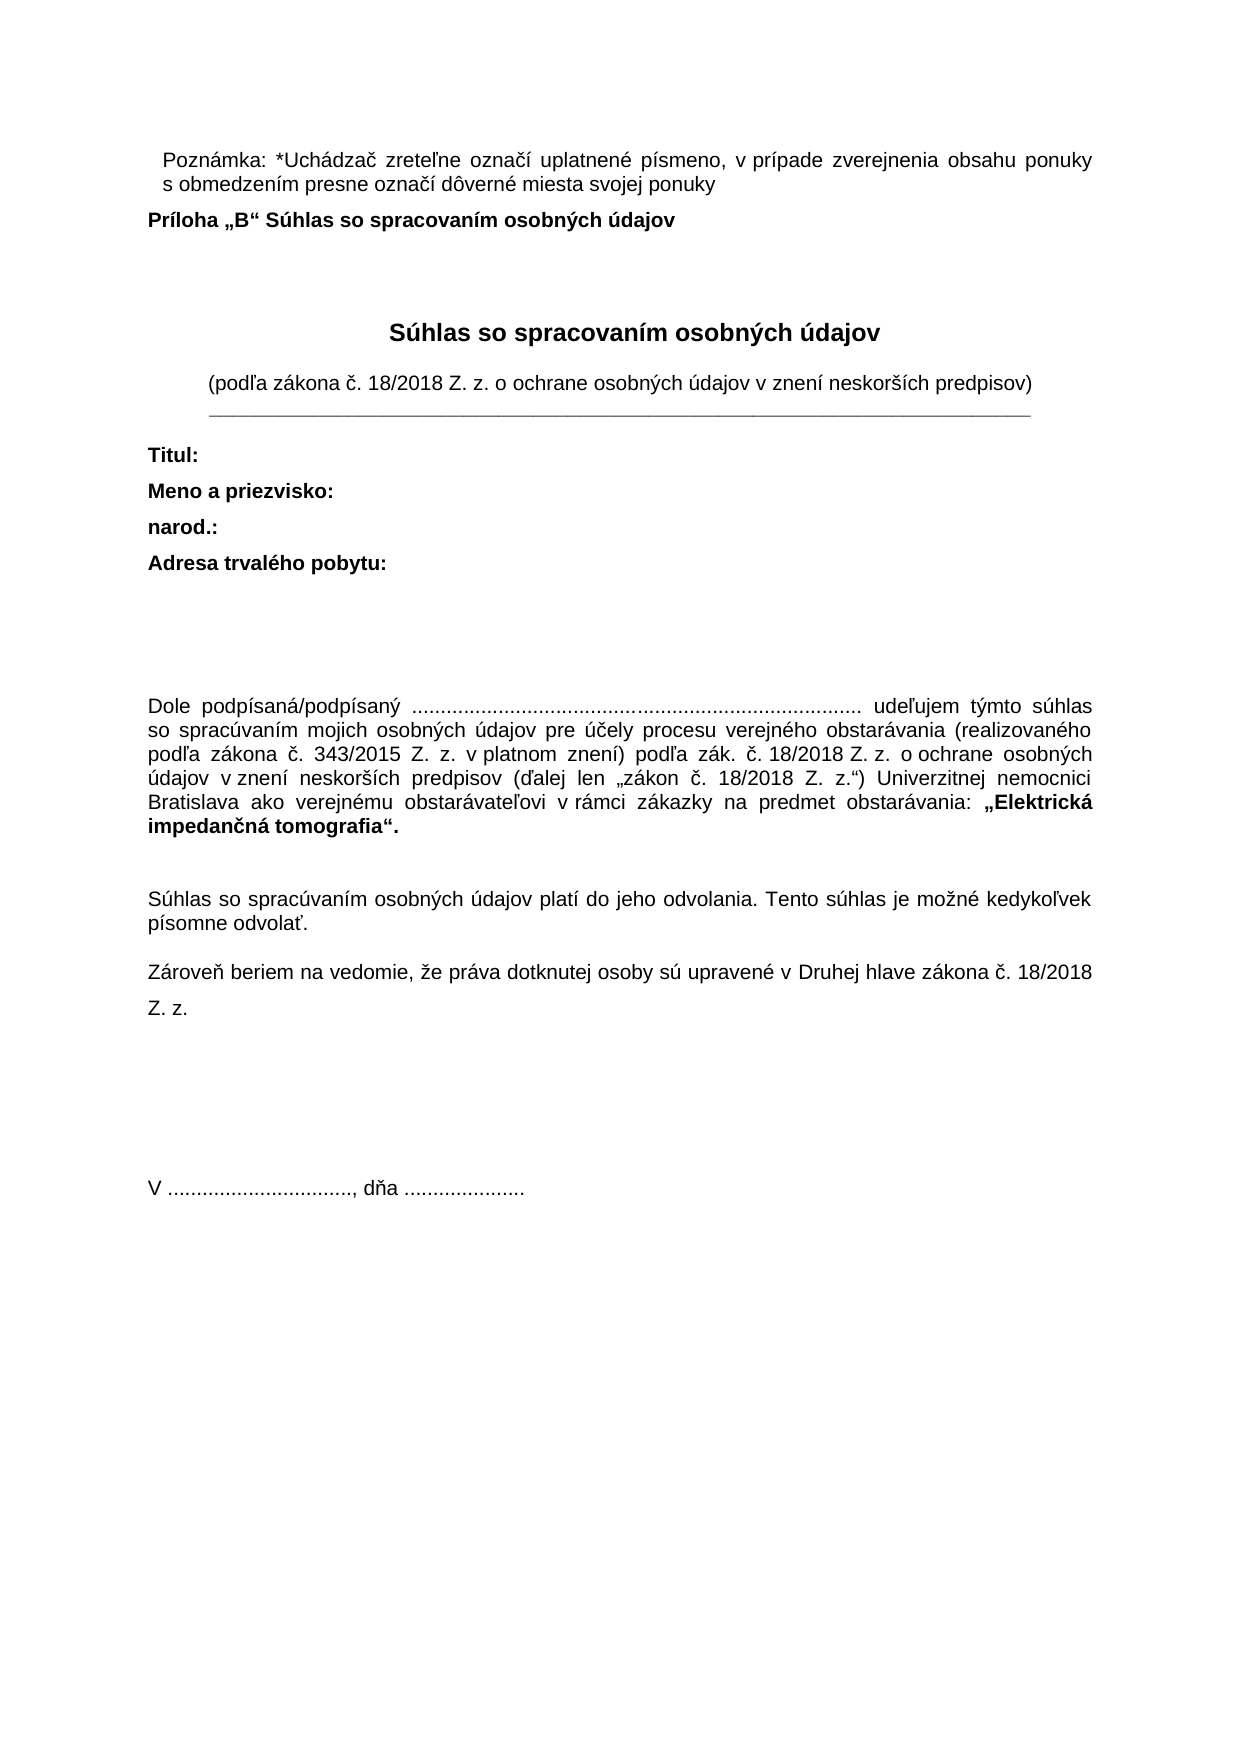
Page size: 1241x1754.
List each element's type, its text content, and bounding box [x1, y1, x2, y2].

text narod.: [148, 515, 1093, 539]
text Súhlas so spracovaním osobných údajov [148, 318, 1122, 347]
list Poznámka: *Uchádzač zreteľne označí uplatnené písmeno, v prípade zverejnenia obsahu ponuky s obmedzením presne označí dôverné miesta svojej ponuky [162, 148, 1093, 196]
text (podľa zákona č. 18/2018 Z. z. o ochrane osobných údajov v znení neskorších predpisov) [148, 371, 1093, 395]
text _______________________________________________________________________ [148, 395, 1093, 419]
list Dole podpísaná/podpísaný .............................................................................. udeľujem týmto súhlas so spracúvaním mojich osobných údajov pre účely procesu verejného obstarávania (realizovaného podľa zákona č. 343/2015 Z. z. v platnom znení) podľa zák. č. 18/2018 Z. z. o ochrane osobných údajov v znení neskorších predpisov (ďalej len „zákon č. 18/2018 Z. z.“) Univerzitnej nemocnici Bratislava ako verejnému obstarávateľovi v rámci zákazky na predmet obstarávania: „Elektrická impedančná tomografia“. [148, 694, 1093, 838]
text Titul: [148, 443, 1093, 467]
text Súhlas so spracúvaním osobných údajov platí do jeho odvolania. Tento súhlas je možné kedykoľvek písomne odvolať. [148, 887, 1093, 935]
text Meno a priezvisko: [148, 479, 1093, 503]
text V ................................, dňa ..................... [148, 1176, 1093, 1199]
text Zároveň beriem na vedomie, že práva dotknutej osoby sú upravené v Druhej hlave zákona č. 18/2018 Z. z. [148, 960, 1093, 1020]
text Adresa trvalého pobytu: [148, 551, 1093, 574]
subtitle Príloha „B“ Súhlas so spracovaním osobných údajov [148, 208, 1093, 232]
